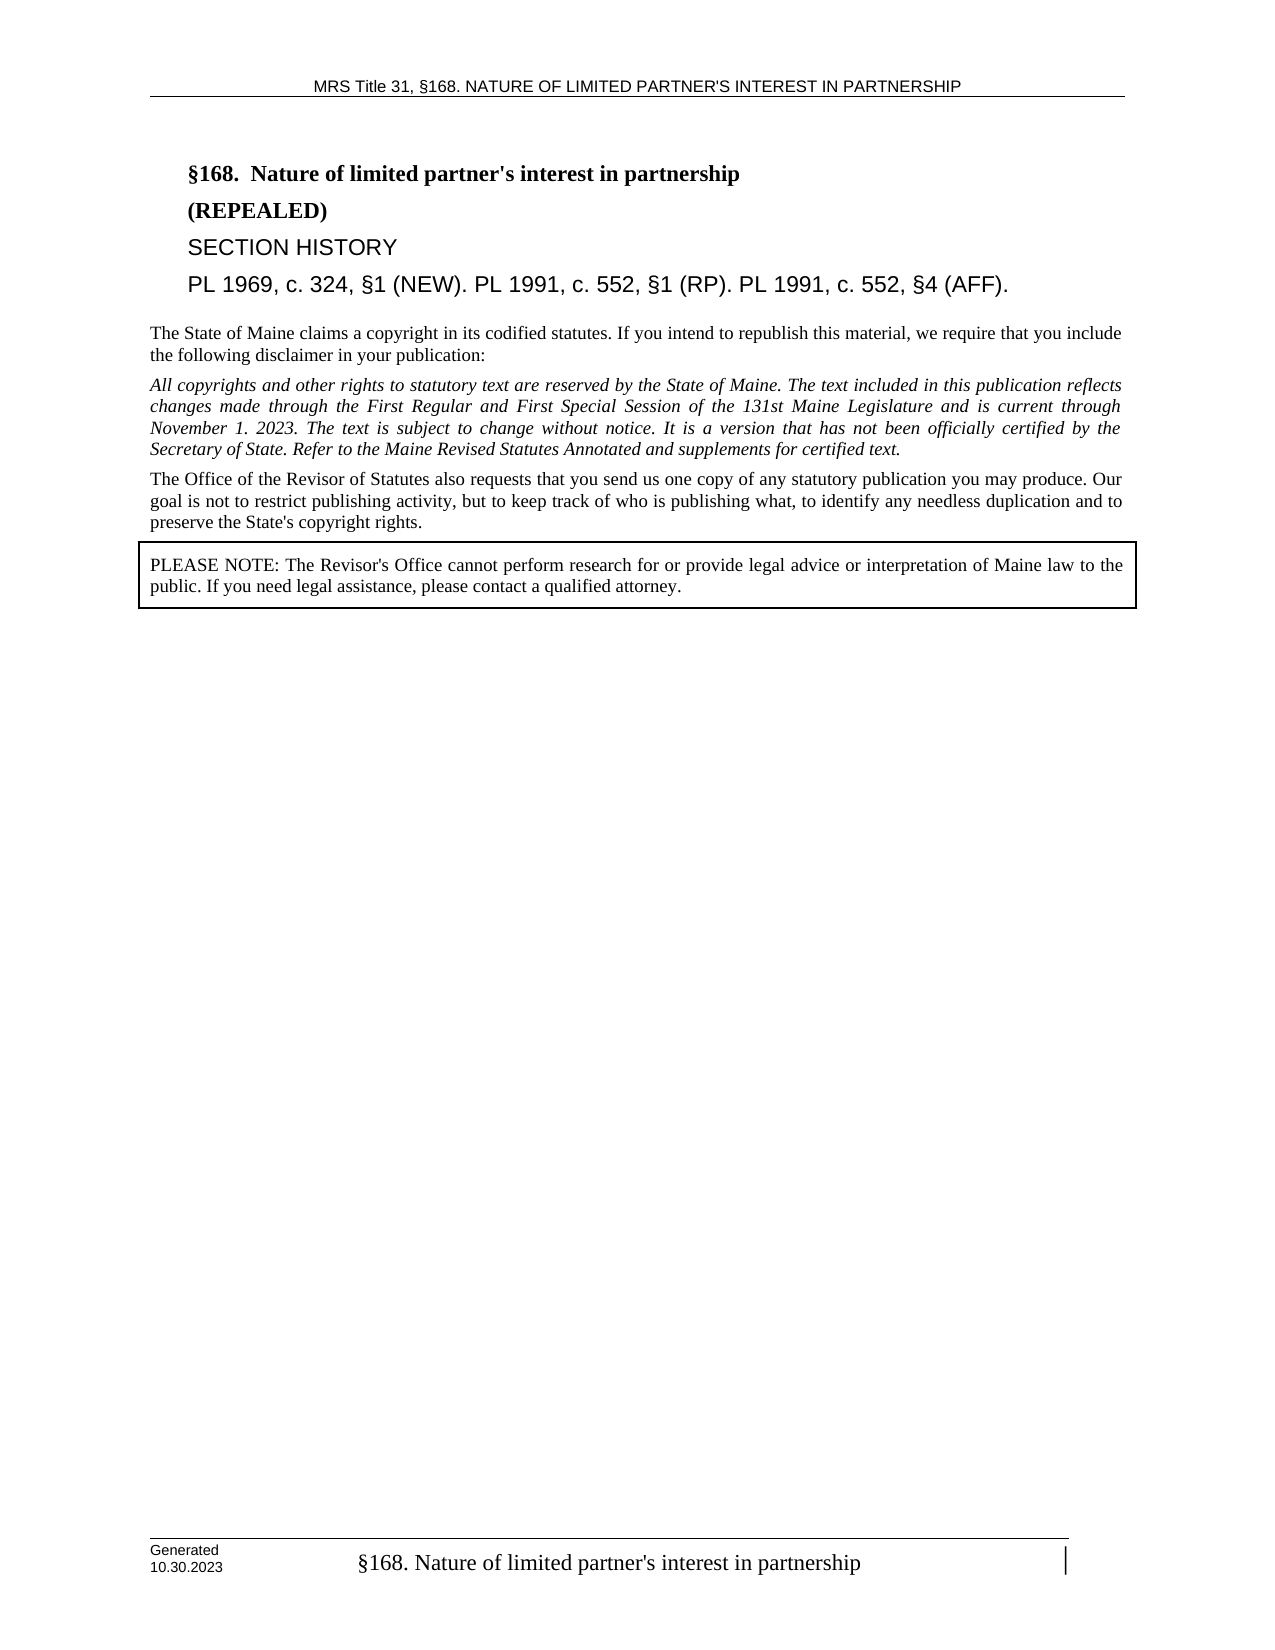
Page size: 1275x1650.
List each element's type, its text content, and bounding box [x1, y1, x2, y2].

text PL 1969, c. 324, §1 (NEW). PL 1991, c. 552, §1 (RP). PL 1991, c. 552, §4 (AFF). [187, 271, 1125, 297]
text §168. Nature of limited partner's interest in partnership [187, 160, 1125, 187]
text The Office of the Revisor of Statutes also requests that you send us one copy of any statutory publication you may produce. Our goal is not to restrict publishing activity, but to keep track of who is publishing what, to identify any needless duplication and to preserve the State's copyright rights. [150, 468, 1125, 533]
text SECTION HISTORY [187, 234, 1125, 260]
text All copyrights and other rights to statutory text are reserved by the State of Maine. The text included in this publication reflects changes made through the First Regular and First Special Session of the 131st Maine Legislature and is current through November 1. 2023 . The text is subject to change without notice. It is a version that has not been officially certified by the Secretary of State. Refer to the Maine Revised Statutes Annotated and supplements for certified text. [150, 373, 1125, 460]
text (REPEALED) [187, 197, 1125, 223]
text PLEASE NOTE: The Revisor's Office cannot perform research for or provide legal advice or interpretation of Maine law to the public. If you need legal assistance, please contact a qualified attorney. [140, 543, 1135, 607]
text The State of Maine claims a copyright in its codified statutes. If you intend to republish this material, we require that you include the following disclaimer in your publication: [150, 322, 1125, 365]
